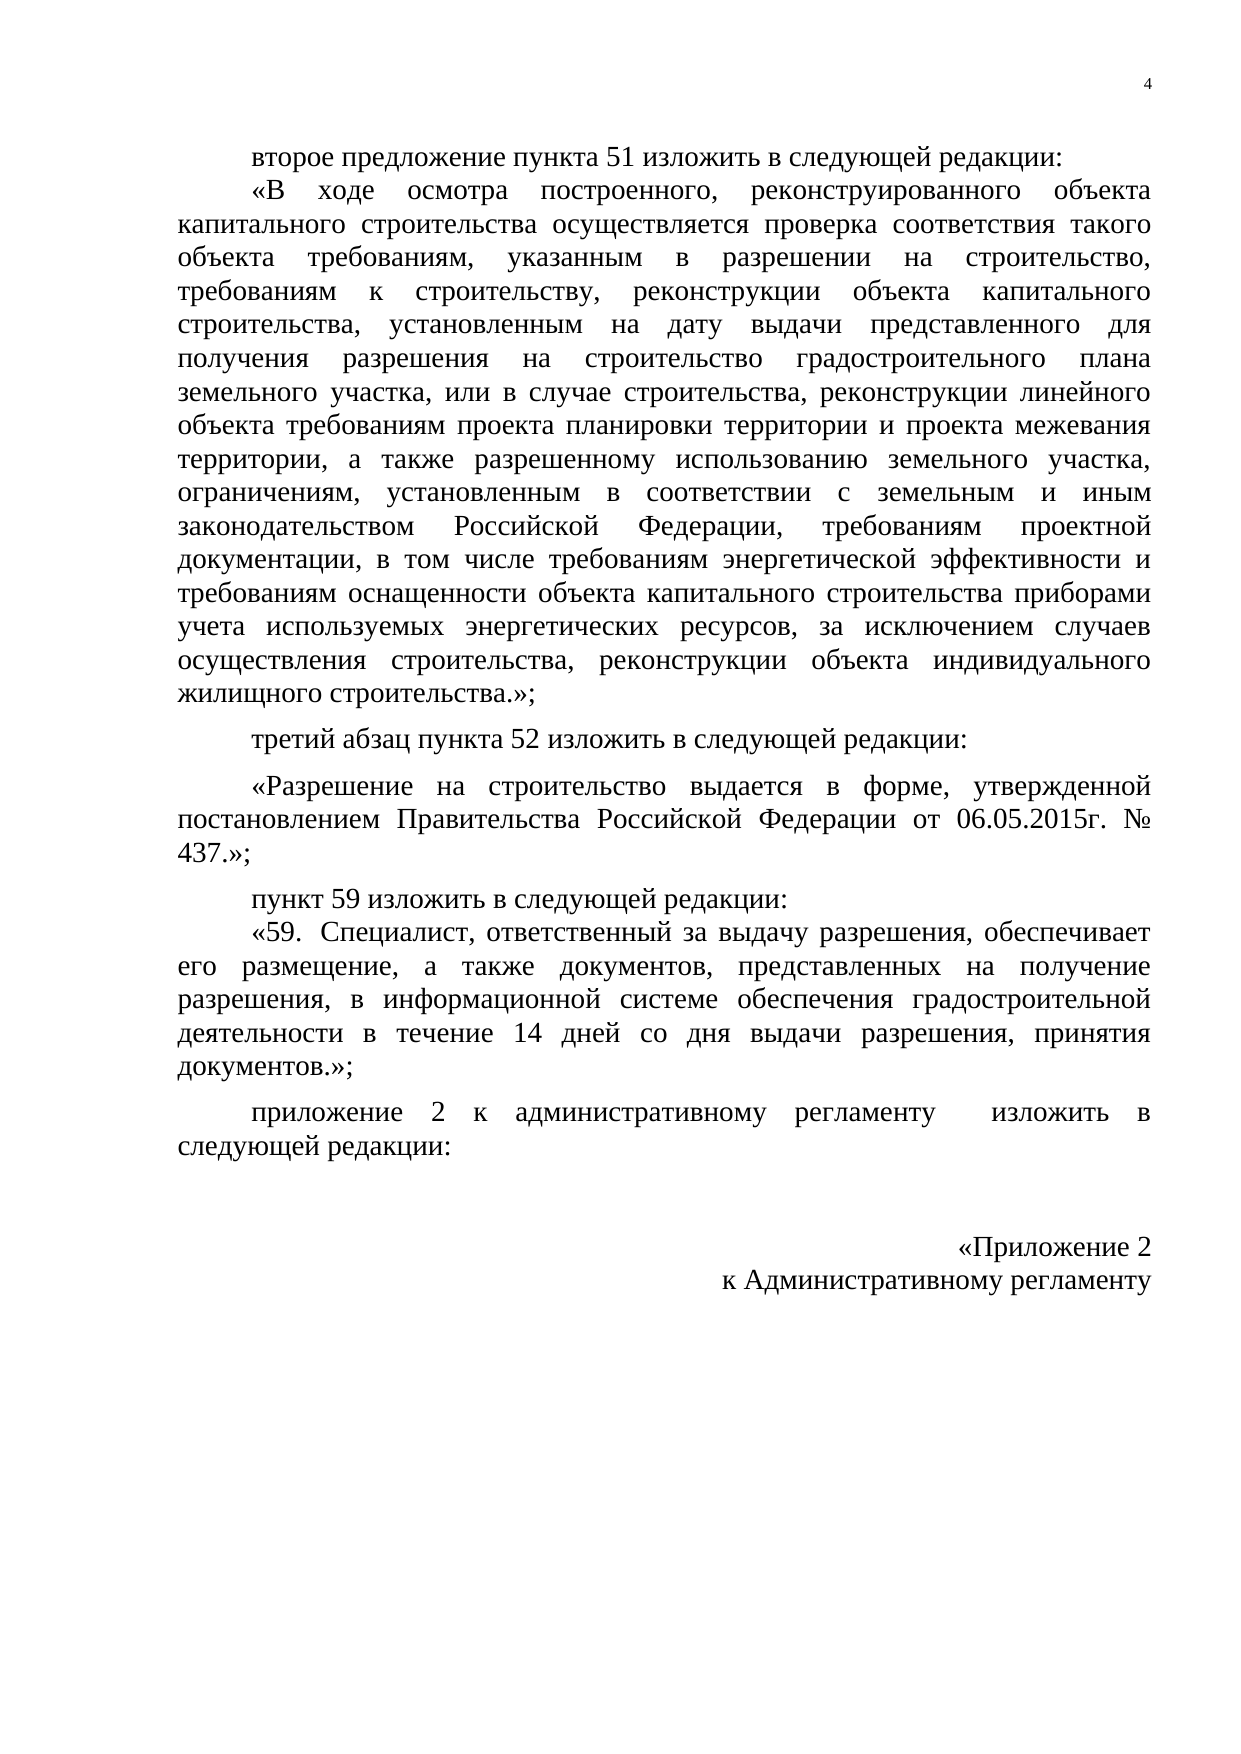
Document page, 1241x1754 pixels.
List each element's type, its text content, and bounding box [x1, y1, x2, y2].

text третий абзац пункта 52 изложить в следующей редакции: [177, 722, 1152, 755]
text приложение 2 к административному регламенту изложить в следующей редакции: [177, 1094, 1152, 1162]
text к Административному регламенту [177, 1262, 1152, 1296]
text пункт 59 изложить в следующей редакции: [177, 881, 1152, 914]
text «В ходе осмотра построенного, реконструированного объекта капитального строительства осуществляется проверка соответствия такого объекта требованиям, указанным в разрешении на строительство, требованиям к строительству, реконструкции объекта капитального строительства, установленным на дату выдачи представленного для получения разрешения на строительство градостроительного плана земельного участка, или в случае строительства, реконструкции линейного объекта требованиям проекта планировки территории и проекта межевания территории, а также разрешенному использованию земельного участка, ограничениям, установленным в соответствии с земельным и иным законодательством Российской Федерации, требованиям проектной документации, в том числе требованиям энергетической эффективности и требованиям оснащенности объекта капитального строительства приборами учета используемых энергетических ресурсов, за исключением случаев осуществления строительства, реконструкции объекта индивидуального жилищного строительства.»; [177, 172, 1152, 709]
text «59. Специалист, ответственный за выдачу разрешения, обеспечивает его размещение, а также документов, представленных на получение разрешения, в информационной системе обеспечения градостроительной деятельности в течение 14 дней со дня выдачи разрешения, принятия документов.»; [177, 914, 1152, 1082]
text второе предложение пункта 51 изложить в следующей редакции: [177, 139, 1152, 172]
text «Приложение 2 [177, 1229, 1152, 1262]
text «Разрешение на строительство выдается в форме, утвержденной постановлением Правительства Российской Федерации от 06.05.2015г. № 437.»; [177, 768, 1152, 868]
